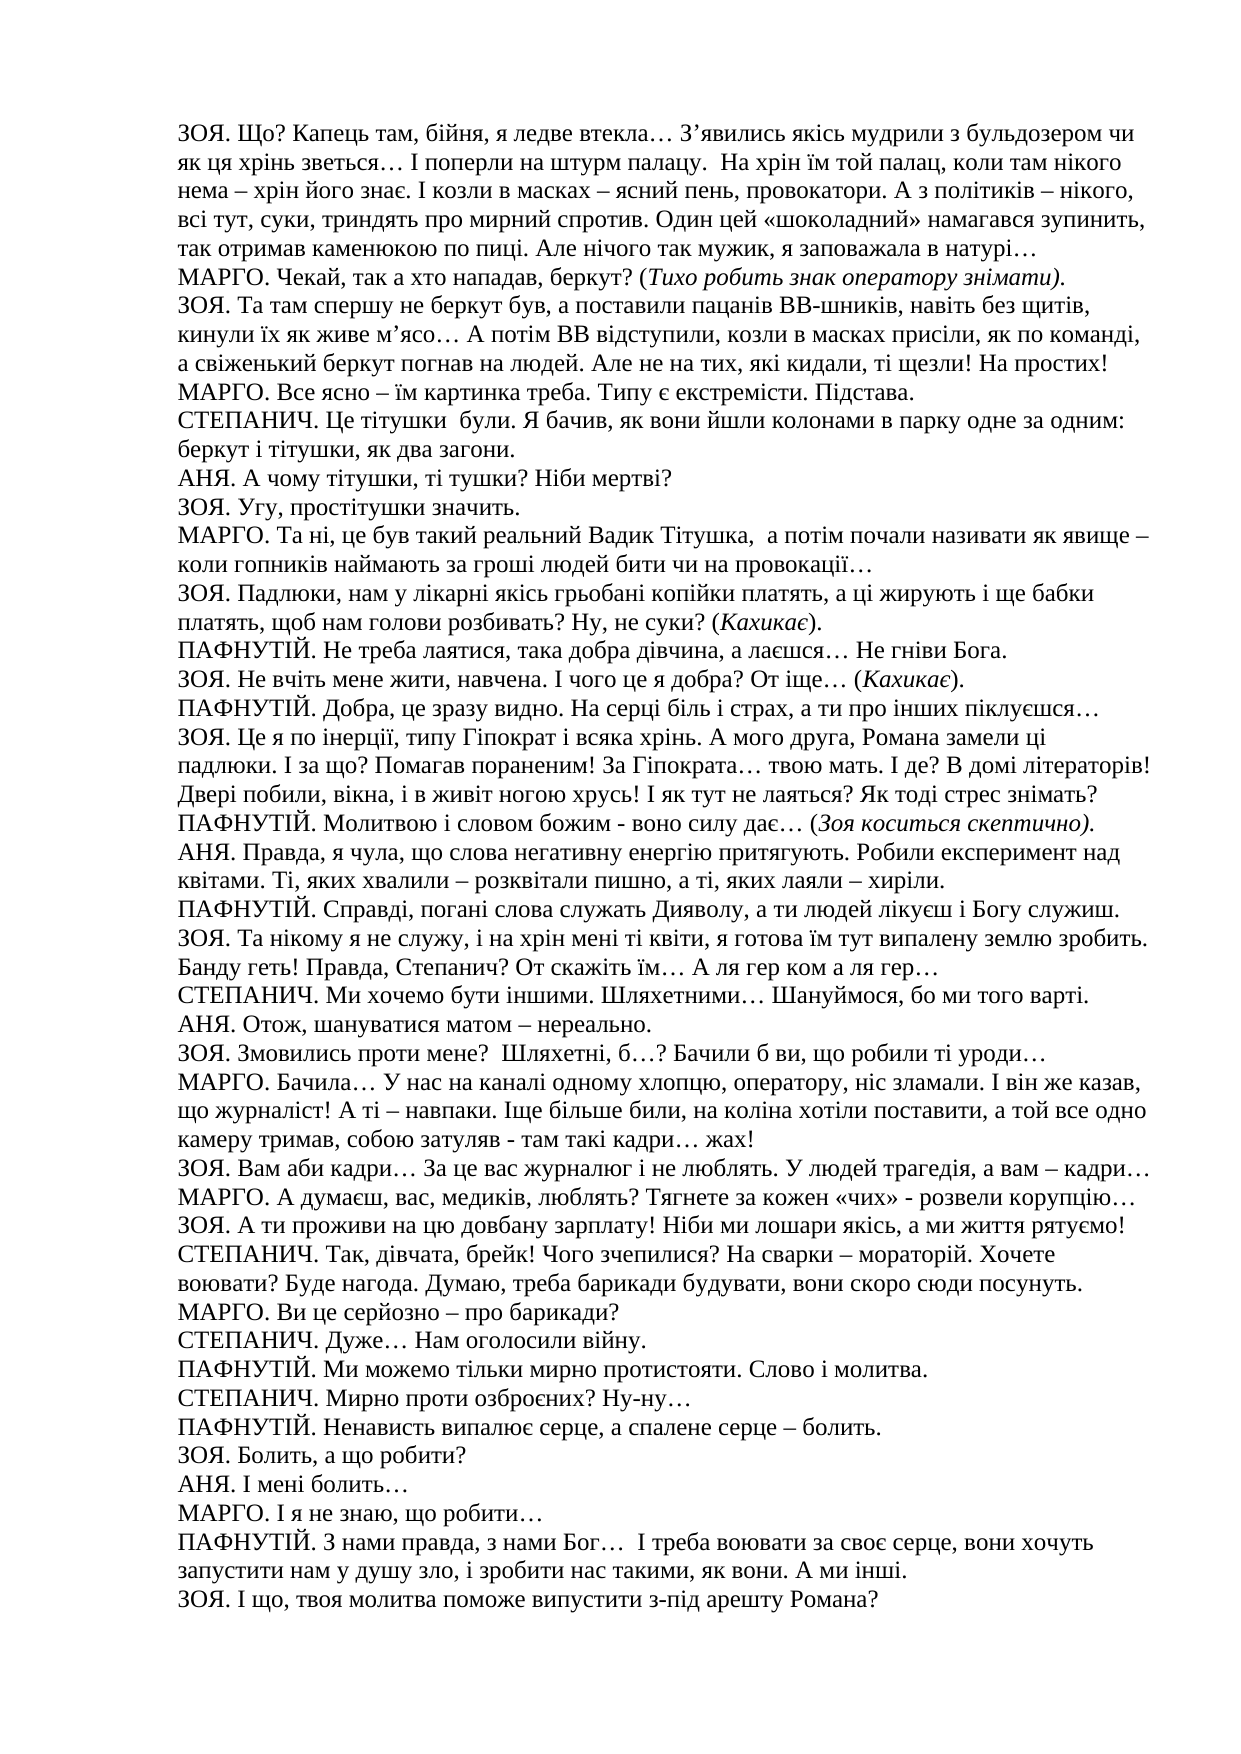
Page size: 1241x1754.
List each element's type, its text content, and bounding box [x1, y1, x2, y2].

text ПАФНУТІЙ. Ми можемо тільки мирно протистояти. Слово і молитва. [177, 1354, 1152, 1383]
text СТЕПАНИЧ. Так, дівчата, брейк! Чого зчепилися? На сварки – мораторій. Хочете воювати? Буде нагода. Думаю, треба барикади будувати, вони скоро сюди посунуть. [177, 1239, 1152, 1297]
text МАРГО. І я не знаю, що робити… [177, 1498, 1152, 1527]
text ЗОЯ. Вам аби кадри… За це вас журналюг і не люблять. У людей трагедія, а вам – кадри… [177, 1153, 1152, 1182]
text ЗОЯ. Не вчіть мене жити, навчена. І чого це я добра? От іще… (Кахикає). [177, 664, 1152, 693]
text ЗОЯ. Та там спершу не беркут був, а поставили пацанів ВВ-шників, навіть без щитів, кинули їх як живе м’ясо… А потім ВВ відступили, козли в масках присіли, як по команді, а свіженький беркут погнав на людей. Але не на тих, які кидали, ті щезли! На простих! [177, 291, 1152, 377]
text МАРГО. Ви це серйозно – про барикади? [177, 1297, 1152, 1326]
text АНЯ. І мені болить… [177, 1469, 1152, 1498]
text ЗОЯ. Угу, простітушки значить. [177, 492, 1152, 521]
text МАРГО. Все ясно – їм картинка треба. Типу є екстремісти. Підстава. СТЕПАНИЧ. Це тітушки були. Я бачив, як вони йшли колонами в парку одне за одним: беркут і тітушки, як два загони. [177, 377, 1152, 463]
text МАРГО. А думаєш, вас, медиків, люблять? Тягнете за кожен «чих» - розвели корупцію… [177, 1182, 1152, 1211]
text ПАФНУТІЙ. Ненависть випалює серце, а спалене серце – болить. [177, 1412, 1152, 1441]
text АНЯ. Отож, шануватися матом – нереально. [177, 1009, 1152, 1038]
text ЗОЯ. Змовились проти мене? Шляхетні, б…? Бачили б ви, що робили ті уроди… [177, 1038, 1152, 1067]
text ЗОЯ. Та нікому я не служу, і на хрін мені ті квіти, я готова їм тут випалену землю зробить. Банду геть! Правда, Степанич? От скажіть їм… А ля гер ком а ля гер… [177, 923, 1152, 981]
text МАРГО. Чекай, так а хто нападав, беркут? (Тихо робить знак оператору знімати). [177, 262, 1152, 291]
text ПАФНУТІЙ. Молитвою і словом божим - воно силу дає… (Зоя коситься скептично). [177, 808, 1152, 837]
text ЗОЯ. Падлюки, нам у лікарні якісь грьобані копійки платять, а ці жирують і ще бабки платять, щоб нам голови розбивать? Ну, не суки? (Кахикає). [177, 578, 1152, 636]
text ПАФНУТІЙ. Добра, це зразу видно. На серці біль і страх, а ти про інших піклуєшся… [177, 693, 1152, 722]
text АНЯ. А чому тітушки, ті тушки? Ніби мертві? [177, 463, 1152, 492]
text ПАФНУТІЙ. З нами правда, з нами Бог… І треба воювати за своє серце, вони хочуть запустити нам у душу зло, і зробити нас такими, як вони. А ми інші. [177, 1527, 1152, 1584]
text ЗОЯ. Болить, а що робити? [177, 1441, 1152, 1469]
text ЗОЯ. І що, твоя молитва поможе випустити з-під арешту Романа? [177, 1584, 1152, 1613]
text МАРГО. Бачила… У нас на каналі одному хлопцю, оператору, ніс зламали. І він же казав, що журналіст! А ті – навпаки. Іще більше били, на коліна хотіли поставити, а той все одно камеру тримав, собою затуляв - там такі кадри… жах! [177, 1067, 1152, 1153]
text МАРГО. Та ні, це був такий реальний Вадик Тітушка, а потім почали називати як явище – коли гопників наймають за гроші людей бити чи на провокації… [177, 521, 1152, 578]
text ПАФНУТІЙ. Не треба лаятися, така добра дівчина, а лаєшся… Не гніви Бога. [177, 636, 1152, 664]
text СТЕПАНИЧ. Мирно проти озброєних? Ну-ну… [177, 1383, 1152, 1412]
text АНЯ. Правда, я чула, що слова негативну енергію притягують. Робили експеримент над квітами. Ті, яких хвалили – розквітали пишно, а ті, яких лаяли – хиріли. [177, 837, 1152, 894]
text ЗОЯ. Що? Капець там, бійня, я ледве втекла… З’явились якісь мудрили з бульдозером чи як ця хрінь зветься… І поперли на штурм палацу. На хрін їм той палац, коли там нікого нема – хрін його знає. І козли в масках – ясний пень, провокатори. А з політиків – нікого, всі тут, суки, триндять про мирний спротив. Один цей «шоколадний» намагався зупинить, так отримав каменюкою по пиці. Але нічого так мужик, я заповажала в натурі… [177, 118, 1152, 262]
text ЗОЯ. Це я по інерції, типу Гіпократ і всяка хрінь. А мого друга, Романа замели ці падлюки. І за що? Помагав пораненим! За Гіпократа… твою мать. І де? В домі літераторів! Двері побили, вікна, і в живіт ногою хрусь! І як тут не лаяться? Як тоді стрес знімать? [177, 722, 1152, 808]
text СТЕПАНИЧ. Ми хочемо бути іншими. Шляхетними… Шануймося, бо ми того варті. [177, 981, 1152, 1009]
text СТЕПАНИЧ. Дуже… Нам оголосили війну. [177, 1326, 1152, 1354]
text ПАФНУТІЙ. Справді, погані слова служать Дияволу, а ти людей лікуєш і Богу служиш. [177, 894, 1152, 923]
text ЗОЯ. А ти проживи на цю довбану зарплату! Ніби ми лошари якісь, а ми життя рятуємо! [177, 1211, 1152, 1239]
